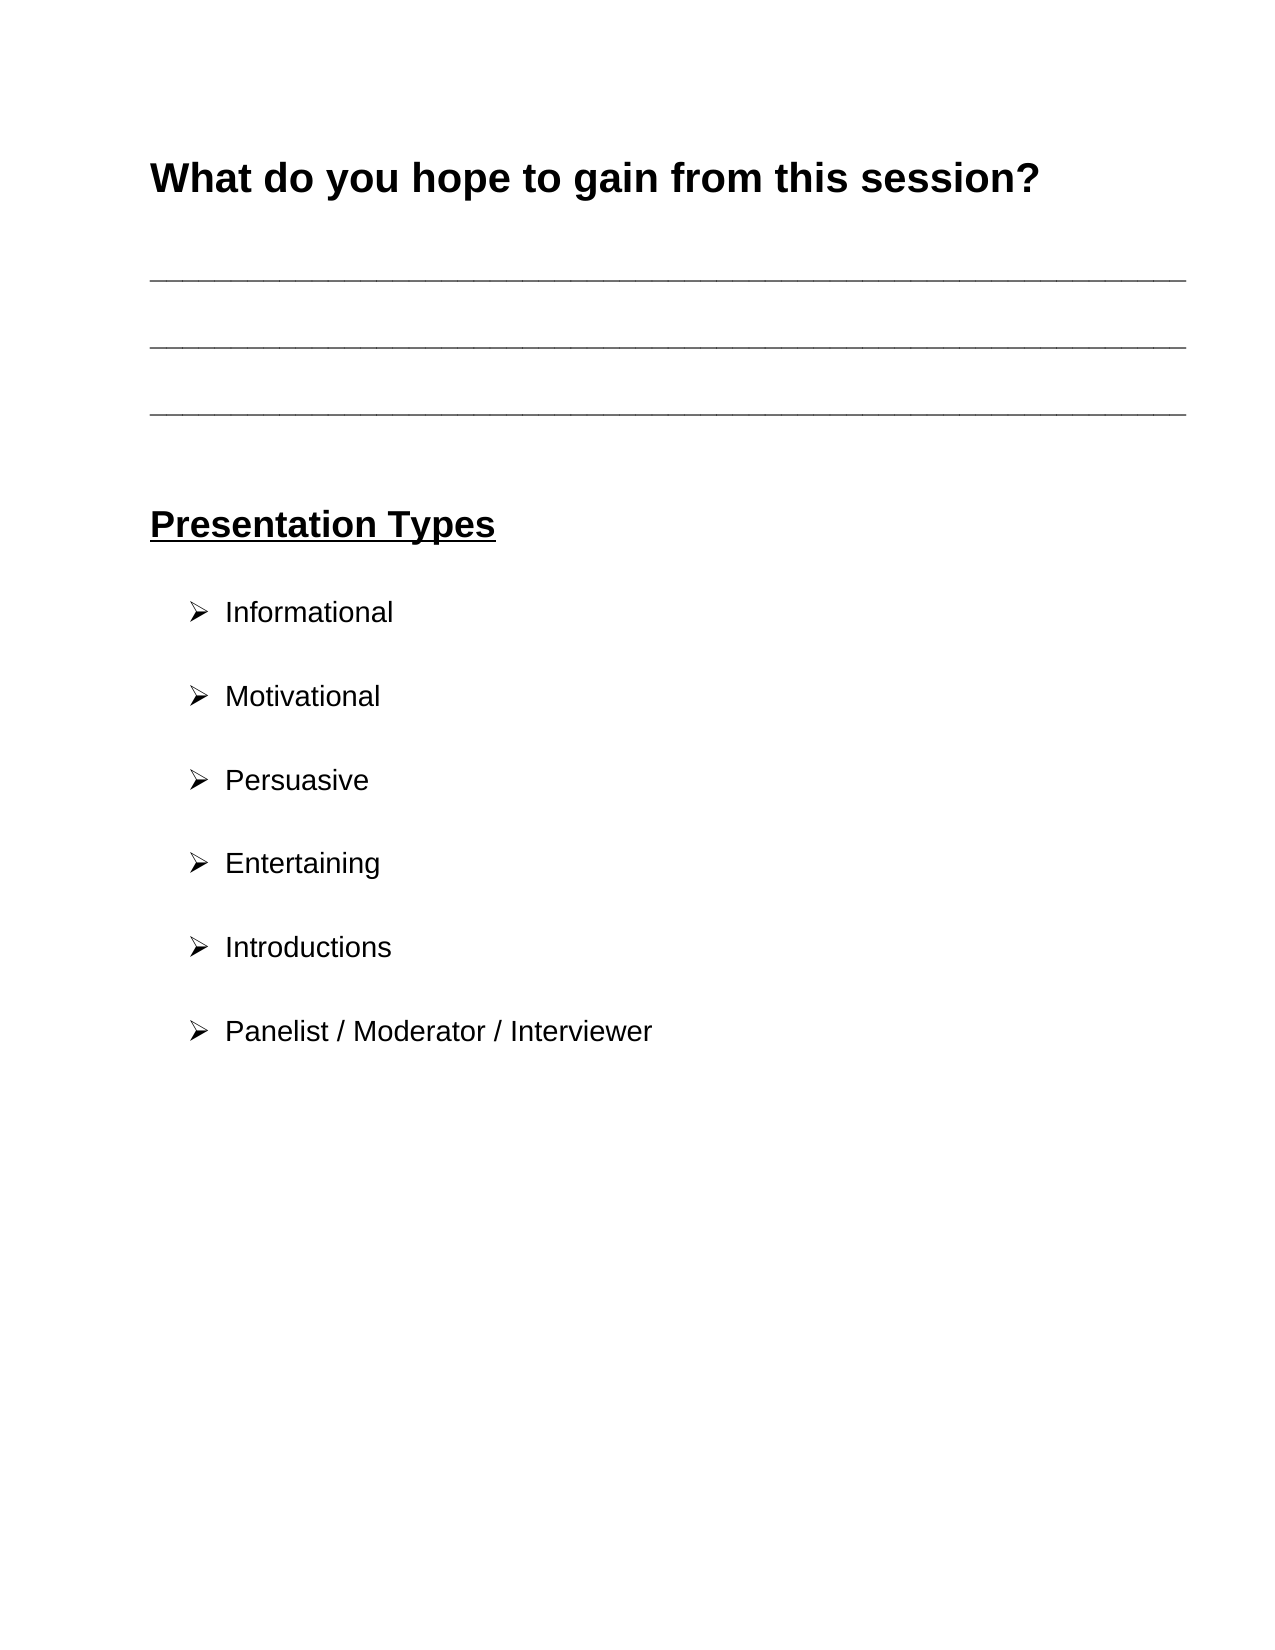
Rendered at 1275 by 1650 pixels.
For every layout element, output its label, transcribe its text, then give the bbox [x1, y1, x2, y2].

list Presentation Types [150, 502, 1200, 545]
list Motivational [187, 679, 1200, 713]
list Persuasive [187, 763, 1200, 797]
list Panelist / Moderator / Interviewer [187, 1014, 1200, 1048]
list ________________________________________________________________________________________________________________________________________________________________________________________________ [150, 251, 1200, 419]
list Informational [187, 595, 1200, 629]
list Introductions [187, 930, 1200, 964]
list Entertaining [187, 847, 1200, 880]
list What do you hope to gain from this session? [150, 153, 1200, 201]
